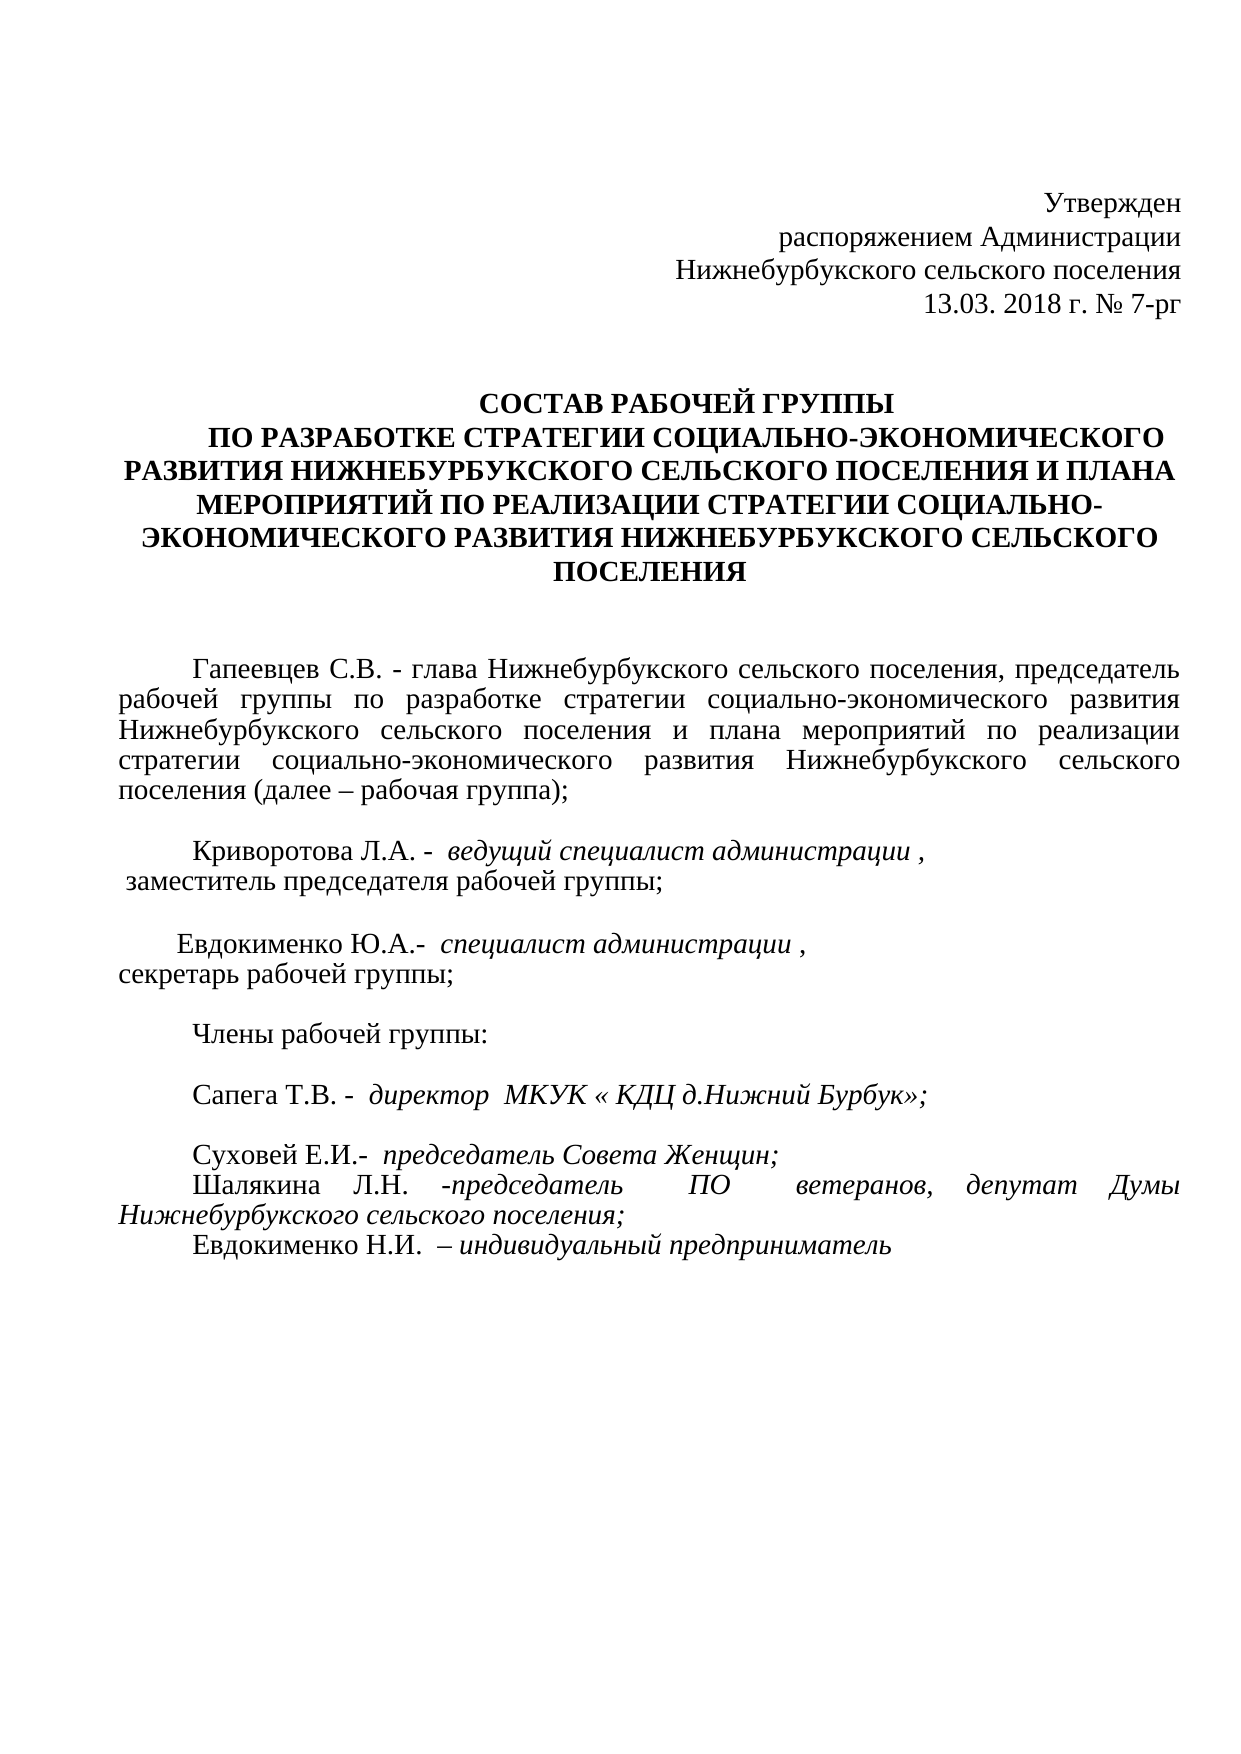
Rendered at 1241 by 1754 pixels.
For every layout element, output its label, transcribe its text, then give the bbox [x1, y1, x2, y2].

text Криворотова Л.А. - ведущий специалист администрации , [118, 836, 1181, 866]
text Утвержден [118, 185, 1181, 219]
text 13.03. 2018 г. № 7-рг [118, 286, 1181, 319]
text Гапеевцев С.В. - глава Нижнебурбукского сельского поселения, председатель рабочей группы по разработке стратегии социально-экономического развития Нижнебурбукского сельского поселения и плана мероприятий по реализации стратегии социально-экономического развития Нижнебурбукского сельского поселения (далее – рабочая группа); [118, 655, 1181, 806]
text Сапега Т.В. - директор МКУК « КДЦ д.Нижний Бурбук»; [118, 1080, 1181, 1110]
text распоряжением Администрации Нижнебурбукского сельского поселения [118, 219, 1181, 286]
text Суховей Е.И.- председатель Совета Женщин; [118, 1140, 1181, 1170]
text Евдокименко Н.И. – индивидуальный предприниматель [118, 1231, 1181, 1261]
text СОСТАВ РАБОЧЕЙ ГРУППЫ [118, 386, 1181, 420]
text Члены рабочей группы: [118, 1020, 1181, 1050]
text заместитель председателя рабочей группы; [118, 866, 1181, 896]
text ПО РАЗРАБОТКЕ СТРАТЕГИИ СОЦИАЛЬНО-ЭКОНОМИЧЕСКОГО РАЗВИТИЯ НИЖНЕБУРБУКСКОГО СЕЛЬСКОГО ПОСЕЛЕНИЯ И ПЛАНА МЕРОПРИЯТИЙ ПО РЕАЛИЗАЦИИ СТРАТЕГИИ СОЦИАЛЬНО-ЭКОНОМИЧЕСКОГО РАЗВИТИЯ НИЖНЕБУРБУКСКОГО СЕЛЬСКОГО ПОСЕЛЕНИЯ [118, 420, 1181, 588]
text Евдокименко Ю.А.- специалист администрации , [118, 929, 1181, 960]
text секретарь рабочей группы; [118, 960, 1181, 990]
text Шалякина Л.Н. -председатель ПО ветеранов, депутат Думы Нижнебурбукского сельского поселения; [118, 1170, 1181, 1231]
